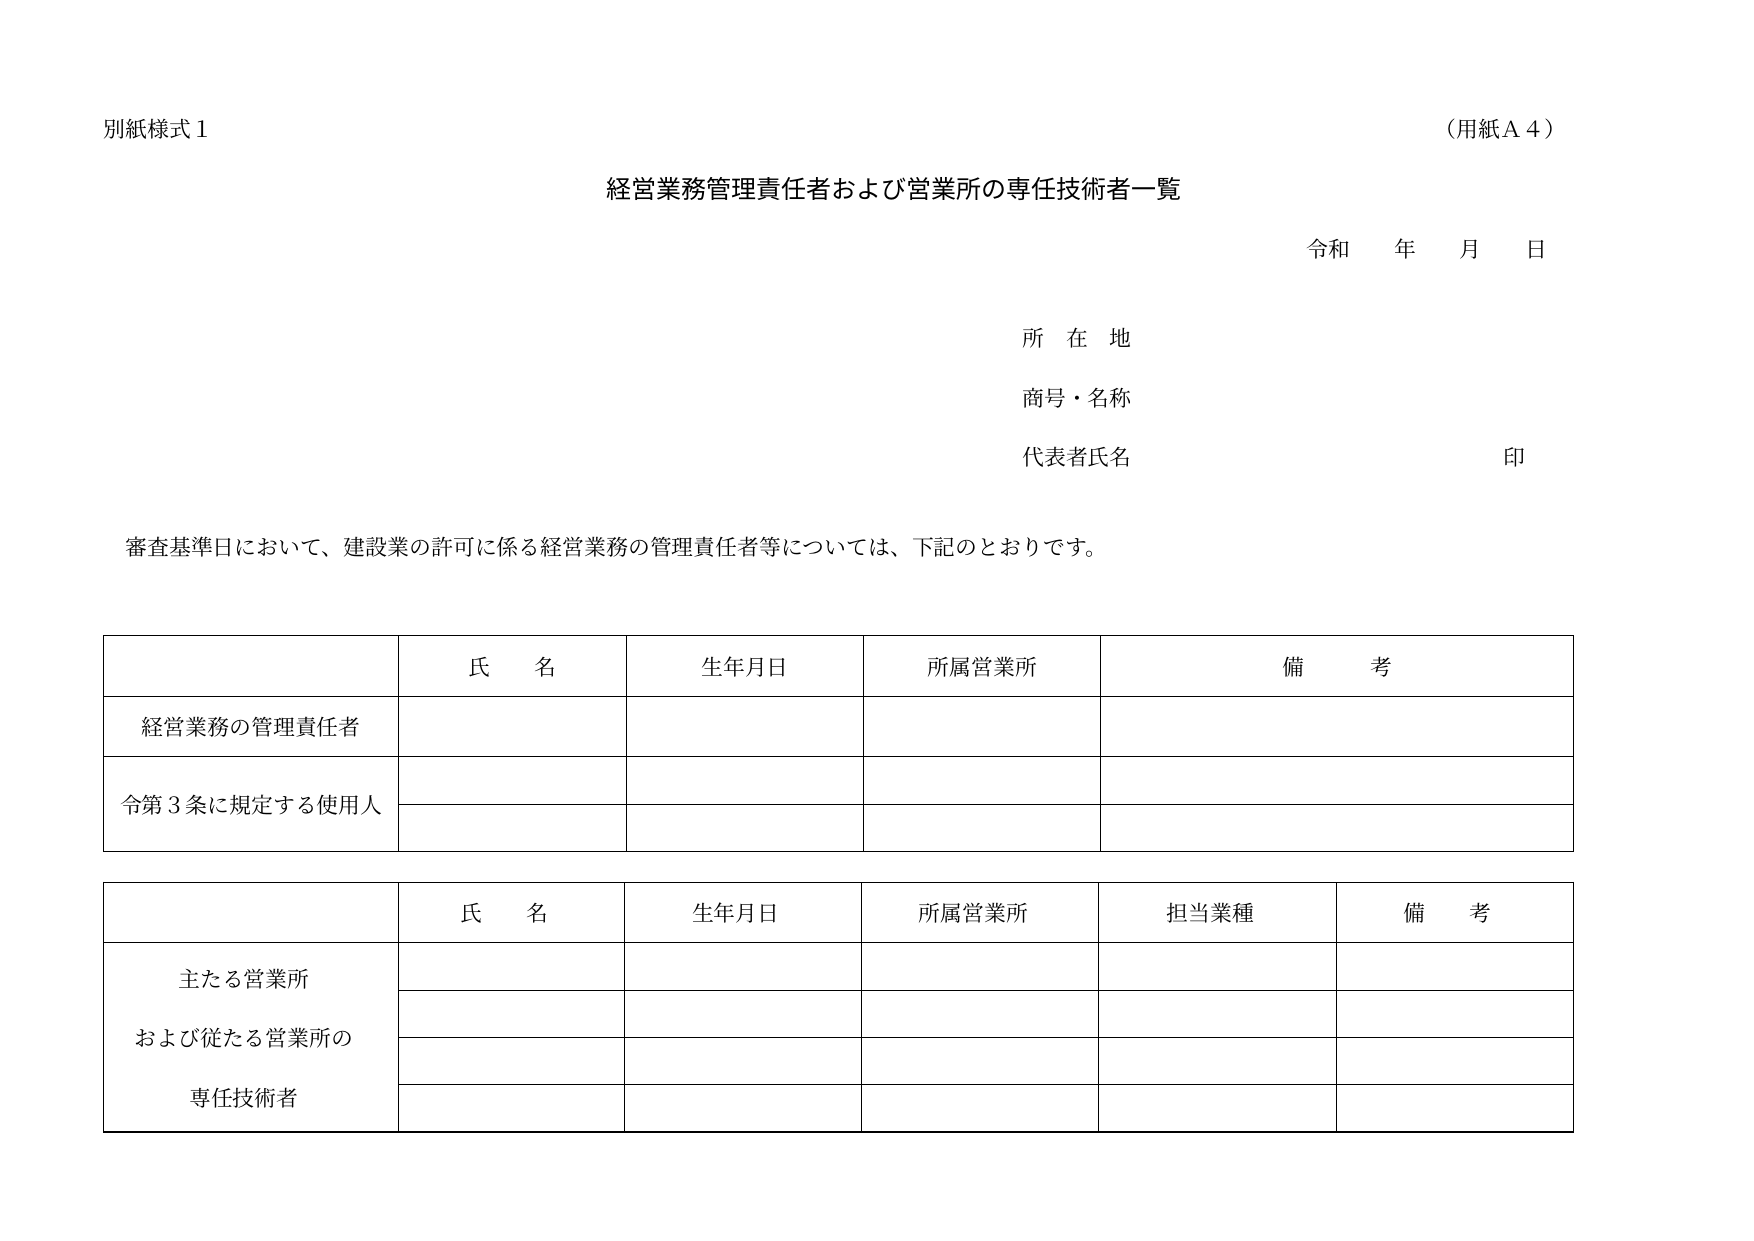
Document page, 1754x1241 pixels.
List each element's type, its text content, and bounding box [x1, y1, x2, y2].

table_header 所属営業所 [864, 636, 1100, 696]
table_cell [864, 805, 1100, 851]
table_header [104, 883, 398, 942]
table_cell 令第３条に規定する使用人 [104, 757, 398, 851]
table_cell [627, 805, 863, 851]
table_cell [1099, 943, 1336, 989]
table_cell [627, 757, 863, 803]
table_cell [862, 943, 1098, 989]
table_header 生年月日 [625, 883, 861, 942]
table_cell [399, 757, 626, 803]
table_header 氏 名 [399, 883, 624, 942]
text 経営業務管理責任者および営業所の専任技術者一覧 [103, 158, 1683, 218]
table_header 備 考 [1101, 636, 1573, 696]
table_header 生年月日 [627, 636, 863, 696]
table_cell [1337, 1038, 1573, 1084]
table_cell [1099, 991, 1336, 1037]
table_cell 主たる営業所 および従たる営業所の 専任技術者 [104, 943, 398, 1131]
table_header [104, 636, 398, 696]
table_cell [399, 1038, 624, 1084]
table_cell [625, 943, 861, 989]
text 所 在 地 [103, 307, 1683, 367]
table_header 所属営業所 [862, 883, 1098, 942]
table_cell [625, 1038, 861, 1084]
table_cell [625, 991, 861, 1037]
table_cell [399, 697, 626, 756]
table_cell [862, 991, 1098, 1037]
text 代表者氏名 印 [103, 426, 1683, 486]
table_cell [1337, 943, 1573, 989]
table_cell [864, 697, 1100, 756]
table_cell [1099, 1085, 1336, 1131]
table_cell [625, 1085, 861, 1131]
table_cell [862, 1085, 1098, 1131]
table_cell [1337, 991, 1573, 1037]
table_cell [1101, 805, 1573, 851]
text 別紙様式１ （用紙Ａ４） [103, 99, 1683, 158]
text 審査基準日において、建設業の許可に係る経営業務の管理責任者等については、下記のとおりです。 [103, 516, 1683, 575]
table_cell [399, 943, 624, 989]
table_cell [399, 991, 624, 1037]
text 商号・名称 [103, 367, 1683, 426]
table_cell [627, 697, 863, 756]
table_cell [399, 1085, 624, 1131]
text 令和 年 月 日 [103, 218, 1683, 277]
table_cell 経営業務の管理責任者 [104, 697, 398, 756]
table_cell [399, 805, 626, 851]
table_cell [864, 757, 1100, 803]
table_header 備 考 [1337, 883, 1573, 942]
table_cell [1337, 1085, 1573, 1131]
table_header 氏 名 [399, 636, 626, 696]
table_cell [1101, 697, 1573, 756]
table_header 担当業種 [1099, 883, 1336, 942]
table_cell [862, 1038, 1098, 1084]
table_cell [1101, 757, 1573, 803]
table_cell [1099, 1038, 1336, 1084]
